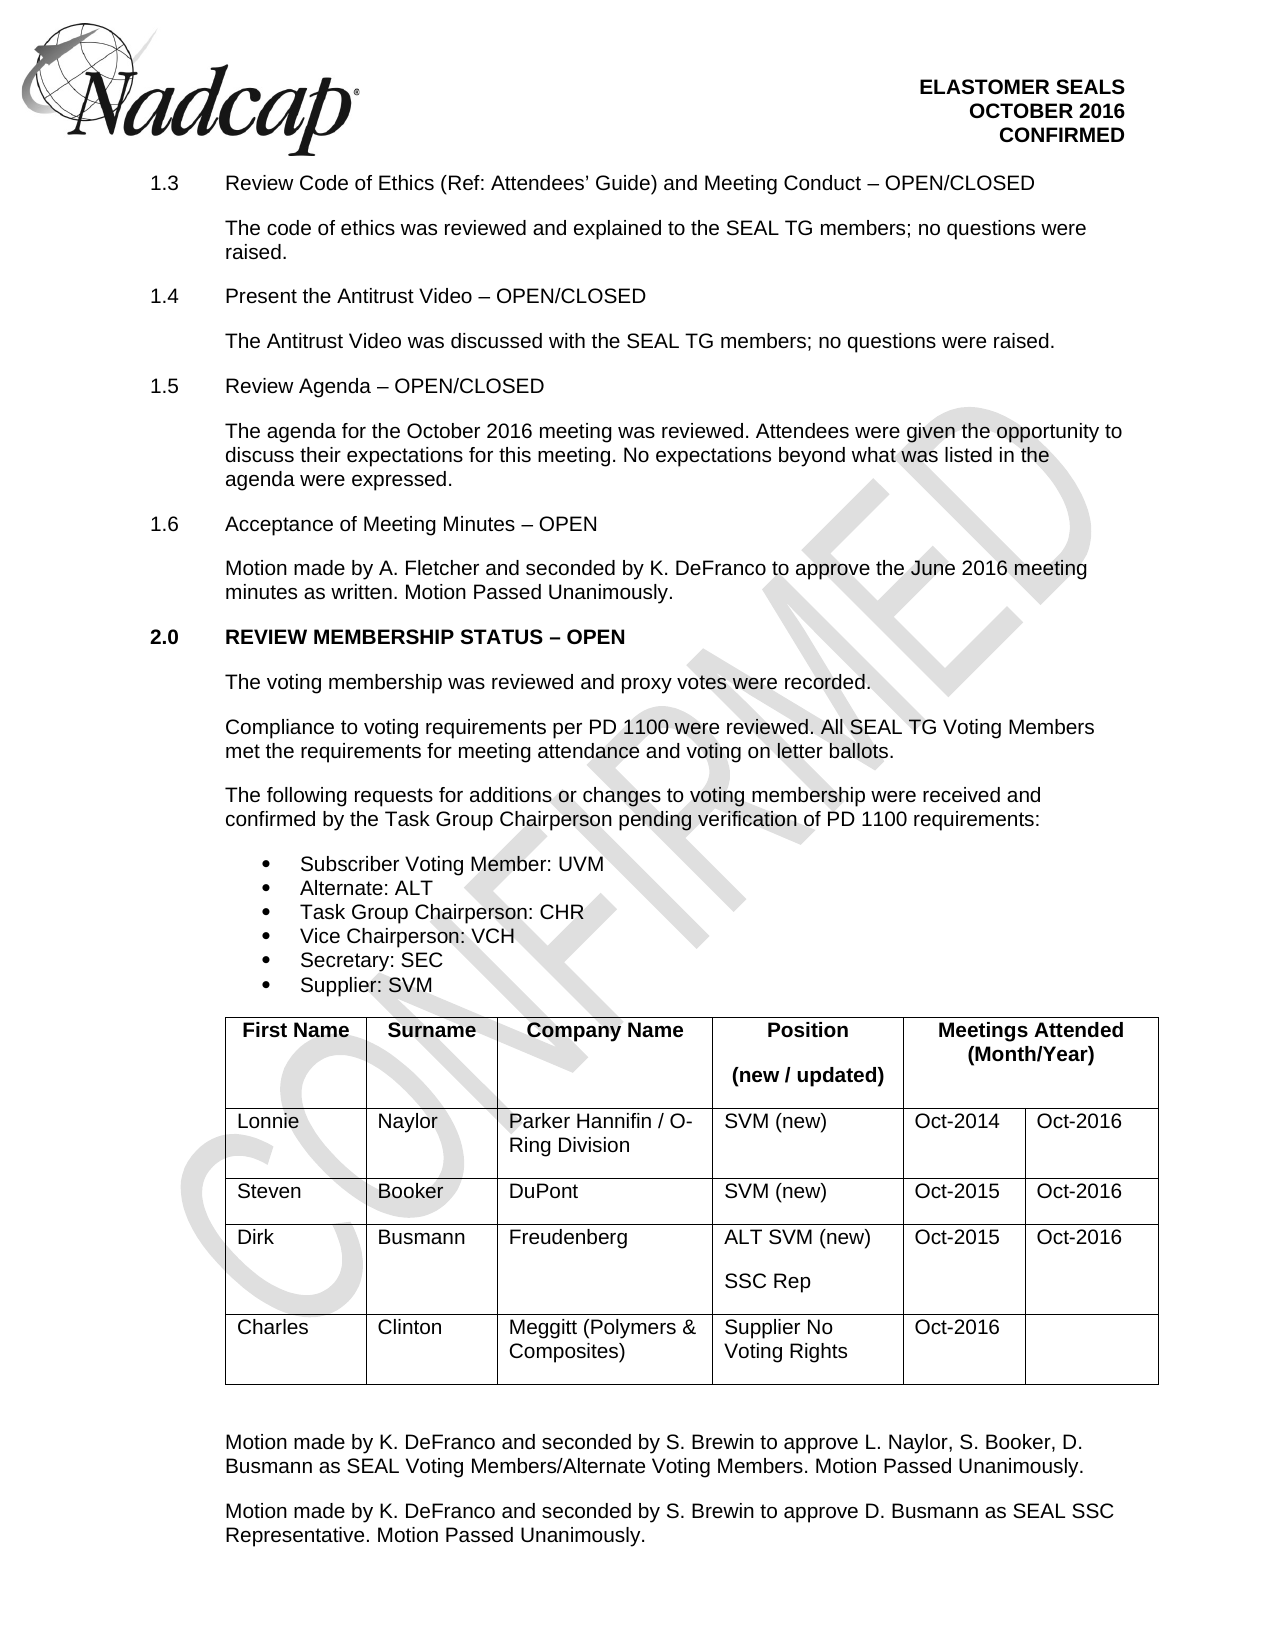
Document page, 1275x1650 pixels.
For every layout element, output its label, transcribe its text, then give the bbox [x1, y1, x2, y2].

table_header Company Name [498, 1018, 712, 1108]
table_cell Parker Hannifin / O-Ring Division [498, 1109, 712, 1178]
subtitle Acceptance of Meeting Minutes – OPEN [150, 511, 1125, 535]
subtitle Review Membership Status – open [150, 625, 1125, 649]
table_cell Charles [226, 1315, 366, 1384]
list Task Group Chairperson: CHR [262, 900, 1125, 924]
text Motion made by A. Fletcher and seconded by K. DeFranco to approve the June 2016 meeting minutes as written. Motion Passed Unanimously. [225, 556, 1125, 604]
text Compliance to voting requirements per PD 1100 were reviewed. All SEAL TG Voting Members met the requirements for meeting attendance and voting on letter ballots. [225, 714, 1125, 762]
table_cell Oct-2015 [904, 1225, 1025, 1314]
list Subscriber Voting Member: UVM [262, 852, 1125, 876]
text The agenda for the October 2016 meeting was reviewed. Attendees were given the opportunity to discuss their expectations for this meeting. No expectations beyond what was listed in the agenda were expressed. [225, 419, 1125, 491]
subtitle The code of ethics was reviewed and explained to the SEAL TG members; no questions were raised. [225, 216, 1125, 263]
table_cell SVM (new) [713, 1179, 903, 1223]
table_cell Booker [367, 1179, 497, 1223]
subtitle Review Agenda – OPEN/CLOSED [150, 374, 1125, 398]
table_cell ALT SVM (new) SSC Rep [713, 1225, 903, 1314]
table_header Position (new / updated) [713, 1018, 903, 1108]
table_header Surname [367, 1018, 497, 1108]
subtitle Review Code of Ethics (Ref: Attendees’ Guide) and Meeting Conduct – OPEN/CLOSED [150, 171, 1125, 195]
table_cell Steven [226, 1179, 366, 1223]
text Motion made by K. DeFranco and seconded by S. Brewin to approve D. Busmann as SEAL SSC Representative. Motion Passed Unanimously. [225, 1498, 1125, 1546]
table_cell Oct-2016 [1026, 1179, 1158, 1223]
table_cell Oct-2015 [904, 1179, 1025, 1223]
table_cell [1026, 1315, 1158, 1384]
table_header Meetings Attended (Month/Year) [904, 1018, 1158, 1108]
subtitle Present the Antitrust Video – OPEN/CLOSED [150, 284, 1125, 308]
table_cell Clinton [367, 1315, 497, 1384]
table_cell Dirk [226, 1225, 366, 1314]
text Motion made by K. DeFranco and seconded by S. Brewin to approve L. Naylor, S. Booker, D. Busmann as SEAL Voting Members/Alternate Voting Members. Motion Passed Unanimously. [225, 1430, 1125, 1478]
table_cell Naylor [367, 1109, 497, 1178]
table_cell DuPont [498, 1179, 712, 1223]
subtitle The Antitrust Video was discussed with the SEAL TG members; no questions were raised. [225, 329, 1125, 353]
table_header First Name [226, 1018, 366, 1108]
list Alternate: ALT [262, 876, 1125, 900]
list Vice Chairperson: VCH [262, 924, 1125, 948]
table_cell Oct-2014 [904, 1109, 1025, 1178]
list Supplier: SVM [262, 972, 1125, 996]
table_cell Lonnie [226, 1109, 366, 1178]
table_cell Oct-2016 [1026, 1225, 1158, 1314]
text The following requests for additions or changes to voting membership were received and confirmed by the Task Group Chairperson pending verification of PD 1100 requirements: [225, 783, 1125, 831]
table_cell Busmann [367, 1225, 497, 1314]
table_cell Meggitt (Polymers & Composites) [498, 1315, 712, 1384]
table_cell Oct-2016 [904, 1315, 1025, 1384]
table_cell Supplier No Voting Rights [713, 1315, 903, 1384]
table_cell Oct-2016 [1026, 1109, 1158, 1178]
table_cell SVM (new) [713, 1109, 903, 1178]
list Secretary: SEC [262, 948, 1125, 972]
text The voting membership was reviewed and proxy votes were recorded. [225, 670, 1125, 694]
picture [21, 23, 360, 156]
table_cell Freudenberg [498, 1225, 712, 1314]
